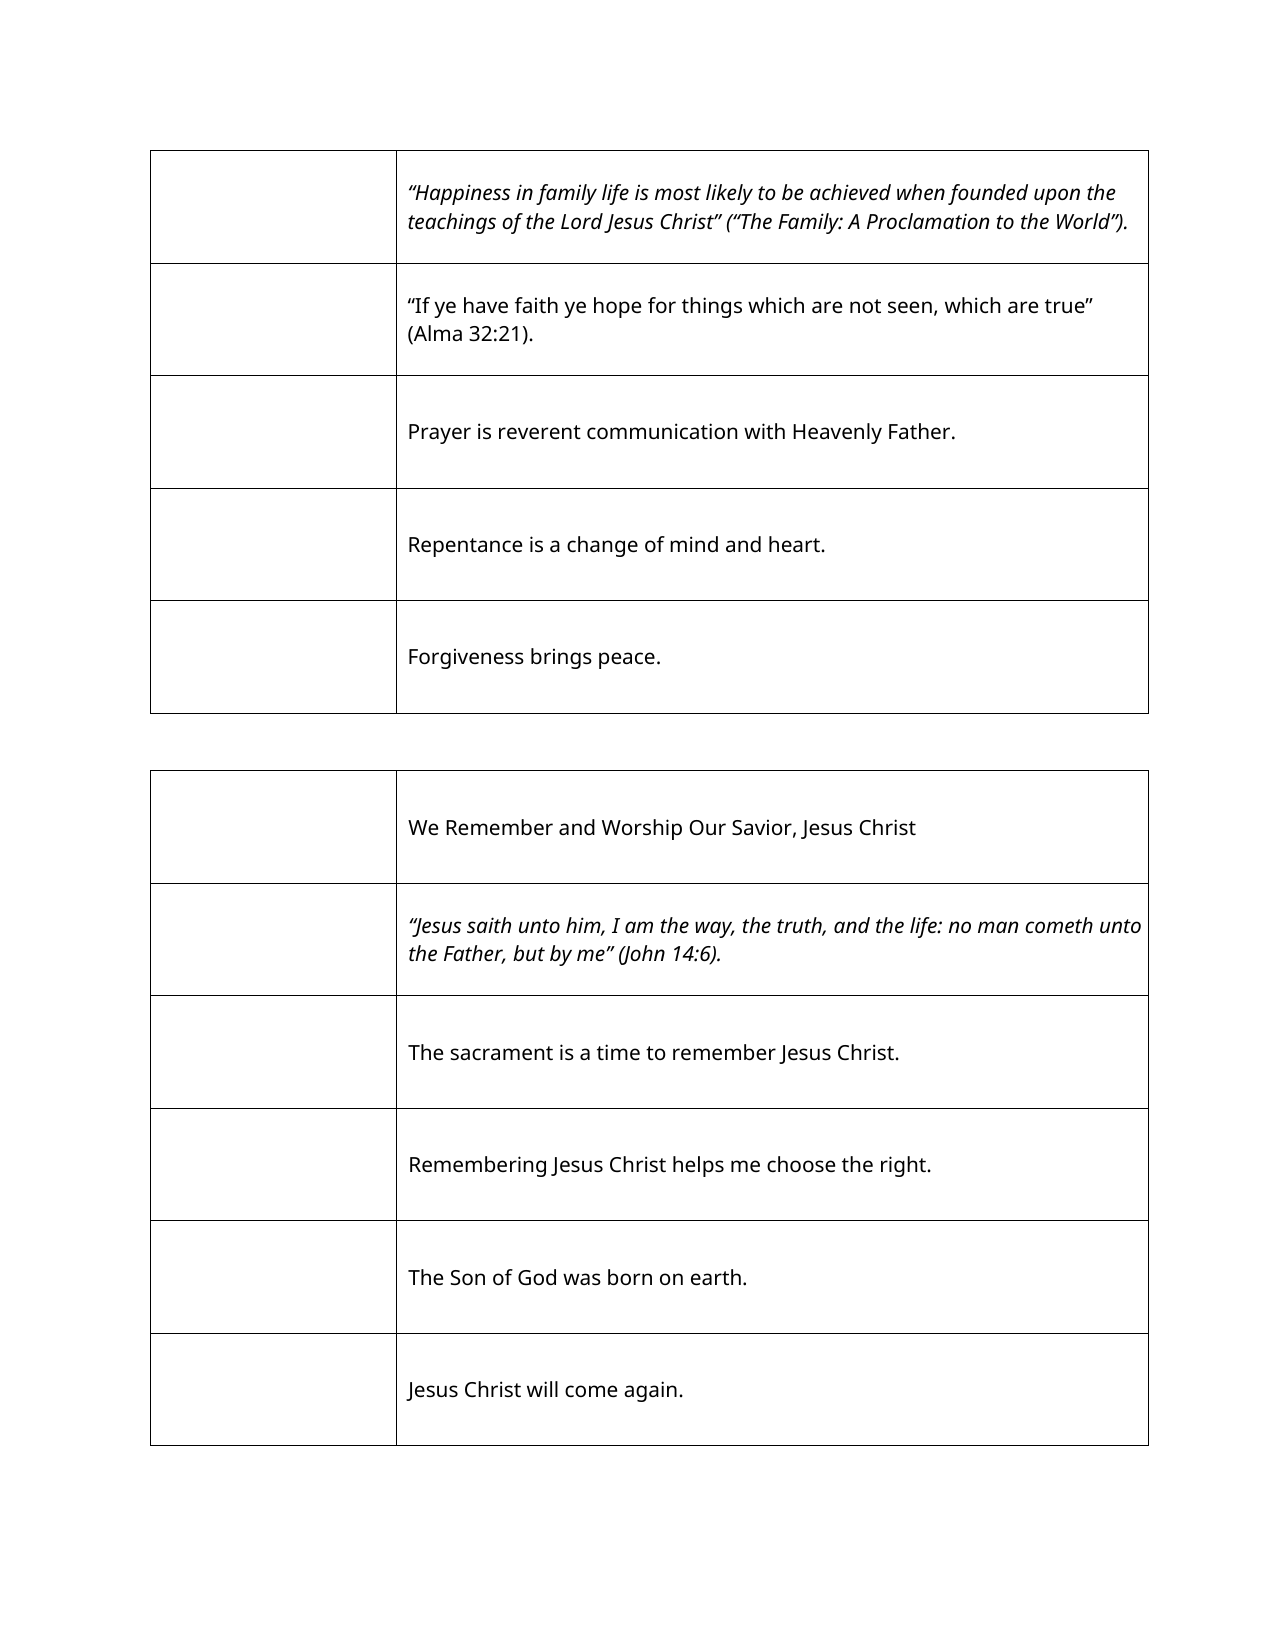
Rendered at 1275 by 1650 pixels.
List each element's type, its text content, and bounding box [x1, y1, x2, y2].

table_cell Forgiveness brings peace. [397, 601, 1148, 712]
table_cell The Son of God was born on earth. [397, 1221, 1148, 1333]
table_header We Remember and Worship Our Savior, Jesus Christ [397, 771, 1148, 883]
table_cell “Happiness in family life is most likely to be achieved when founded upon the teachings of the Lord Jesus Christ” (“The Family: A Proclamation to the World”). [397, 151, 1148, 262]
table_cell The sacrament is a time to remember Jesus Christ. [397, 996, 1148, 1108]
table_cell “If ye have faith ye hope for things which are not seen, which are true” (Alma 32:21). [397, 264, 1148, 375]
table_cell Repentance is a change of mind and heart. [397, 489, 1148, 600]
table_cell [151, 1109, 396, 1220]
table_cell Remembering Jesus Christ helps me choose the right. [397, 1109, 1148, 1220]
table_cell [151, 264, 396, 375]
table_cell Prayer is reverent communication with Heavenly Father. [397, 376, 1148, 487]
table_cell [151, 996, 396, 1108]
table_header [151, 771, 396, 883]
table_cell [151, 1221, 396, 1333]
table_cell [151, 601, 396, 712]
table_cell [151, 376, 396, 487]
table_cell [151, 1334, 396, 1445]
table_cell “Jesus saith unto him, I am the way, the truth, and the life: no man cometh unto the Father, but by me” (John 14:6). [397, 884, 1148, 995]
table_cell [151, 489, 396, 600]
table_cell [151, 151, 396, 262]
table_cell [151, 884, 396, 995]
table_cell Jesus Christ will come again. [397, 1334, 1148, 1445]
